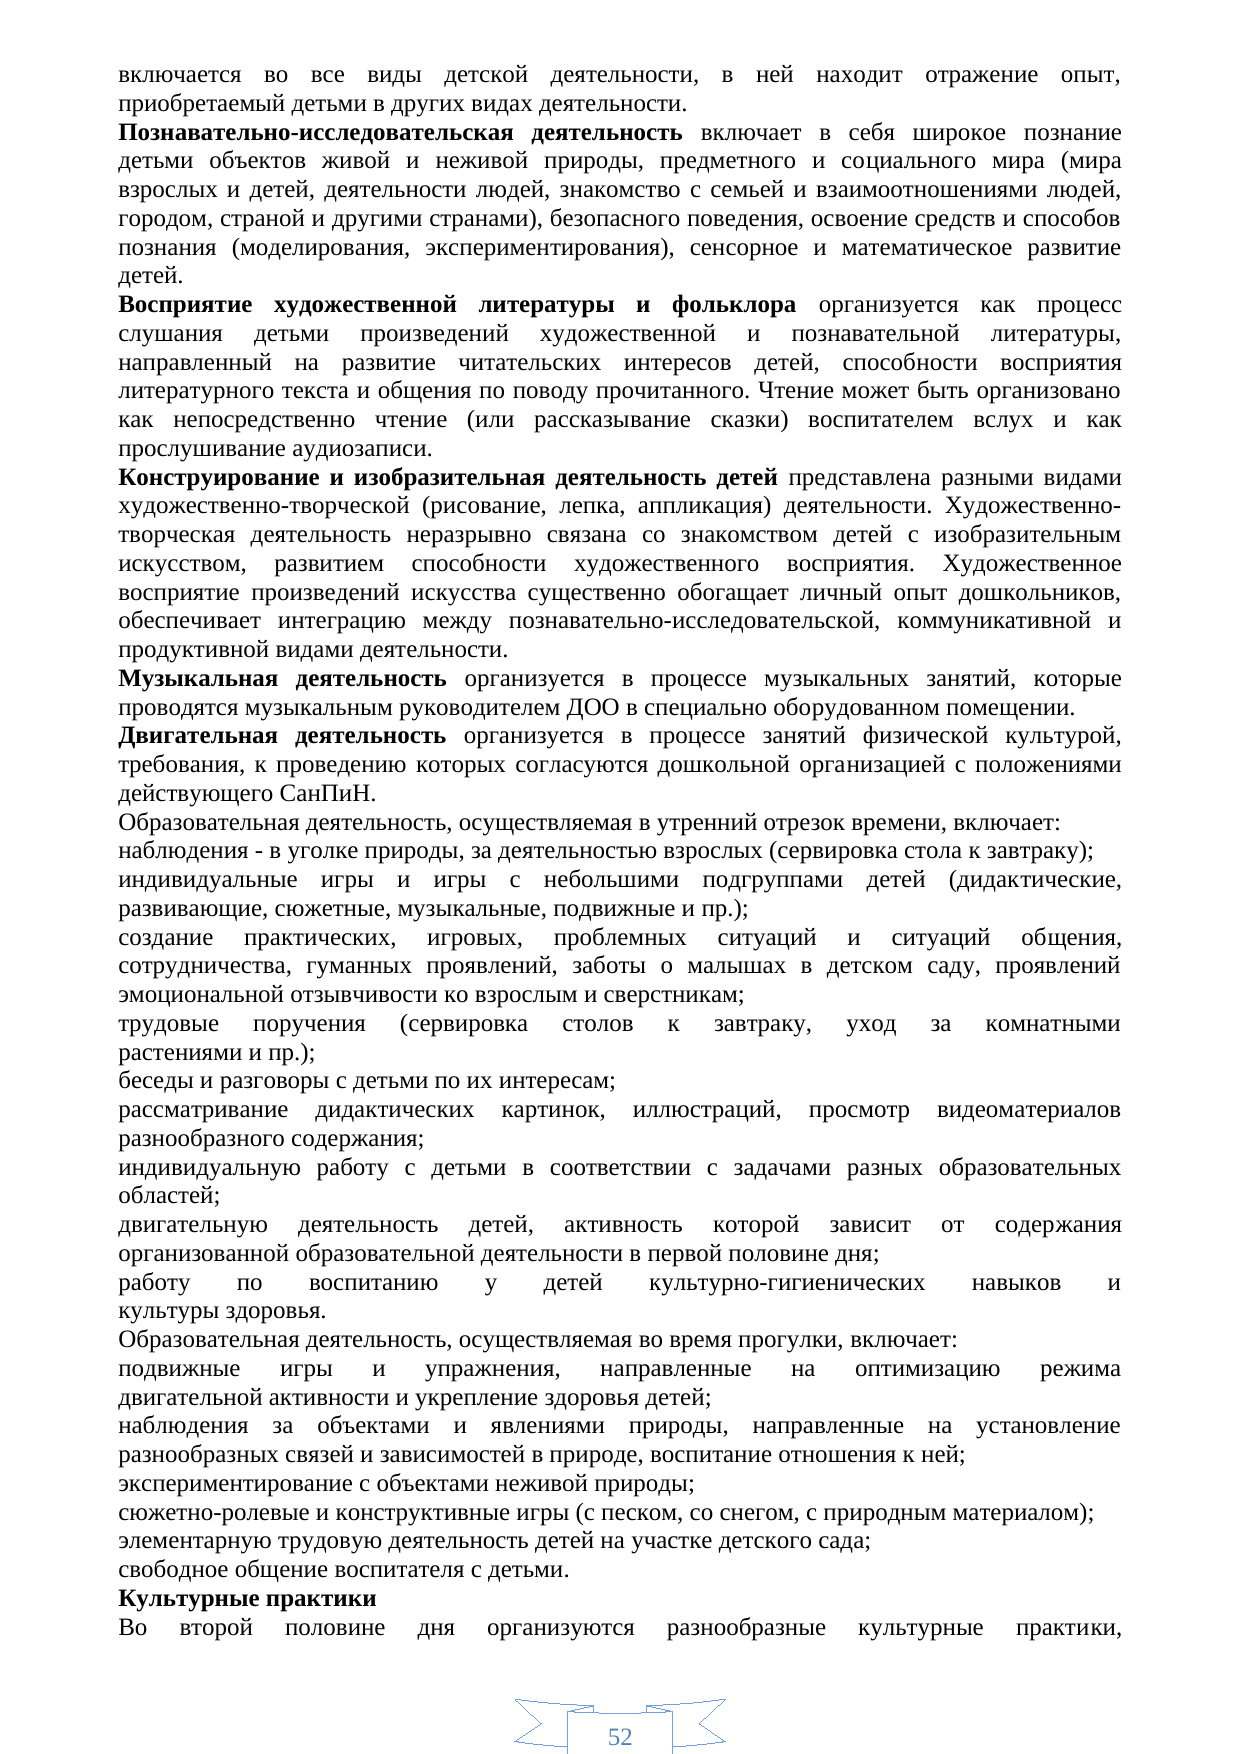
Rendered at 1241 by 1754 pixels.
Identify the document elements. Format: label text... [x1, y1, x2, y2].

list элементарную трудовую деятельность детей на участке детского сада; [118, 1525, 1122, 1554]
list работу по воспитанию у детей культурно-гигиенических навыков и культуры здоровья. [118, 1267, 1122, 1324]
text Культурные практики [118, 1583, 1122, 1612]
text Познавательно-исследовательская деятельность включает в себя широкое познание детьми объектов живой и неживой природы, предметного и социального мира (мира взрослых и детей, деятельности людей, знакомство с семьей и взаимоотношениями людей, городом, страной и другими странами), безопасного поведения, освоение средств и способов познания (моделирования, экспериментирования), сенсорное и математическое развитие детей. [118, 117, 1122, 289]
list рассматривание дидактических картинок, иллюстраций, просмотр видеоматериалов разнообразного содержания; [118, 1094, 1122, 1152]
list двигательную деятельность детей, активность которой зависит от содержания организованной образовательной деятельности в первой половине дня; [118, 1209, 1122, 1267]
list беседы и разговоры с детьми по их интересам; [118, 1065, 1122, 1094]
list индивидуальные игры и игры с небольшими подгруппами детей (дидактические, развивающие, сюжетные, музыкальные, подвижные и пр.); [118, 864, 1122, 922]
text Конструирование и изобразительная деятельность детей представлена разными видами художественно-творческой (рисование, лепка, аппликация) деятельности. Художественно-творческая деятельность неразрывно связана со знакомством детей с изобразительным искусством, развитием способности художественного восприятия. Художественное восприятие произведений искусства существенно обогащает личный опыт дошкольников, обеспечивает интеграцию между познавательно-исследовательской, коммуникативной и продуктивной видами деятельности. [118, 462, 1122, 663]
list сюжетно-ролевые и конструктивные игры (с песком, со снегом, с природным материалом); [118, 1497, 1122, 1525]
list создание практических, игровых, проблемных ситуаций и ситуаций общения, сотрудничества, гуманных проявлений, заботы о малышах в детском саду, проявлений эмоциональной отзывчивости ко взрослым и сверстникам; [118, 922, 1122, 1008]
list наблюдения - в уголке природы, за деятельностью взрослых (сервировка стола к завтраку); [118, 835, 1122, 864]
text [118, 59, 1122, 117]
list свободное общение воспитателя с детьми. [118, 1554, 1122, 1583]
list подвижные игры и упражнения, направленные на оптимизацию режима двигательной активности и укрепление здоровья детей; [118, 1353, 1122, 1410]
text Двигательная деятельность организуется в процессе занятий физической культурой, требования, к проведению которых согласуются дошкольной организацией с положениями действующего СанПиН. [118, 720, 1122, 807]
text Музыкальная деятельность организуется в процессе музыкальных занятий, которые проводятся музыкальным руководителем ДОО в специально оборудованном помещении. [118, 663, 1122, 720]
list наблюдения за объектами и явлениями природы, направленные на установление разнообразных связей и зависимостей в природе, воспитание отношения к ней; [118, 1410, 1122, 1468]
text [118, 1612, 1122, 1640]
text Восприятие художественной литературы и фольклора организуется как процесс слушания детьми произведений художественной и познавательной литературы, направленный на развитие читательских интересов детей, способности восприятия литературного текста и общения по поводу прочитанного. Чтение может быть организовано как непосредственно чтение (или рассказывание сказки) воспитателем вслух и как прослушивание аудиозаписи. [118, 289, 1122, 462]
list индивидуальную работу с детьми в соответствии с задачами разных образовательных областей; [118, 1152, 1122, 1209]
text Образовательная деятельность, осуществляемая в утренний отрезок времени, включает: [118, 807, 1122, 835]
list экспериментирование с объектами неживой природы; [118, 1468, 1122, 1497]
text Образовательная деятельность, осуществляемая во время прогулки, включает: [118, 1324, 1122, 1353]
list трудовые поручения (сервировка столов к завтраку, уход за комнатными растениями и пр.); [118, 1008, 1122, 1065]
